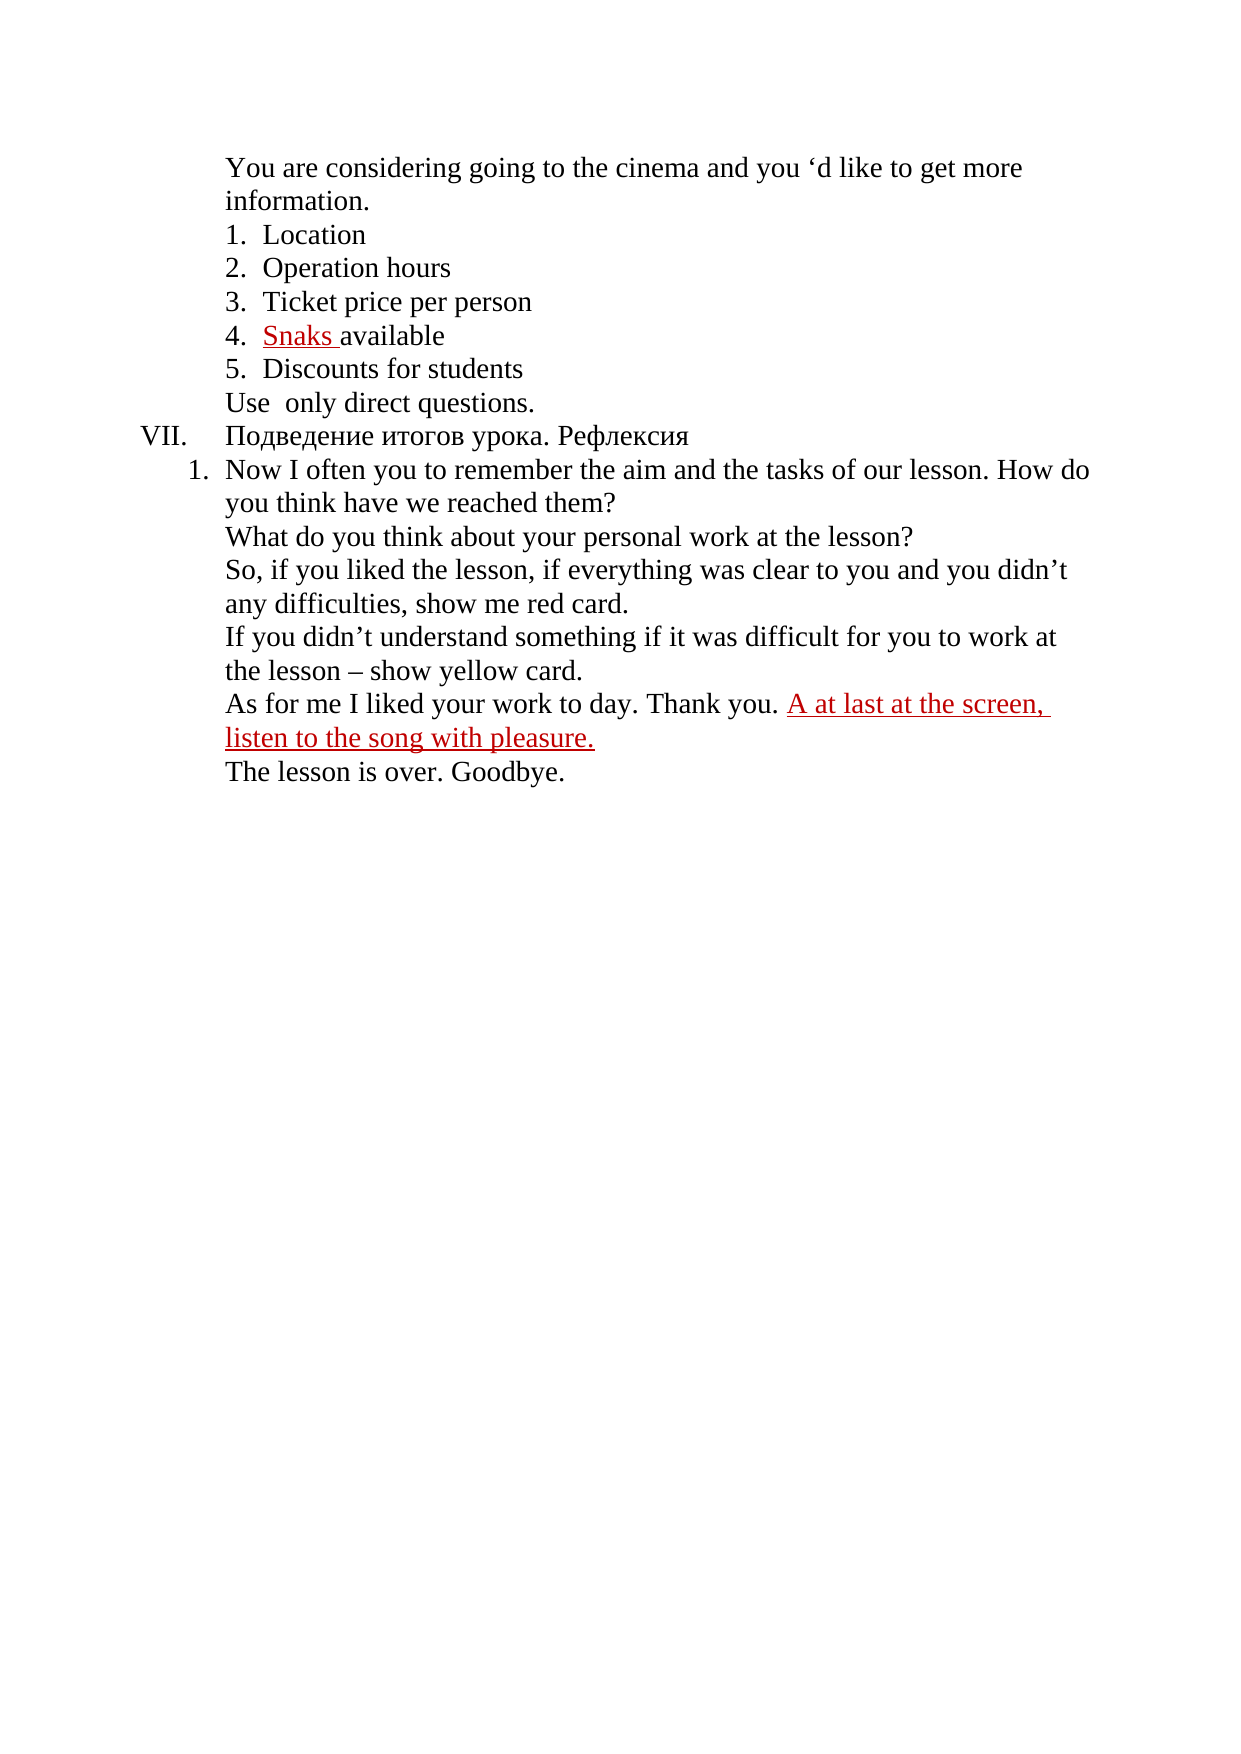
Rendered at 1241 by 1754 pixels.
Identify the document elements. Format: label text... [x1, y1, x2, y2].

list Snaks available [225, 318, 1090, 351]
list You are considering going to the cinema and you ‘d like to get more information. [225, 150, 1090, 217]
list As for me I liked your work to day. Thank you. A at last at the screen, listen to the song with pleasure. [225, 687, 1090, 754]
list Now I often you to remember the aim and the tasks of our lesson. How do you think have we reached them? [187, 452, 1090, 519]
list Подведение итогов урока. Рефлексия [187, 418, 1090, 452]
list So, if you liked the lesson, if everything was clear to you and you didn’t any difficulties, show me red card. [225, 552, 1090, 619]
list Ticket price per person [225, 284, 1090, 318]
list The lesson is over. Goodbye. [225, 754, 1090, 787]
list If you didn’t understand something if it was difficult for you to work at the lesson – show yellow card. [225, 619, 1090, 687]
list Location [225, 217, 1090, 251]
list Discounts for students [225, 351, 1090, 385]
text Use only direct questions. [225, 385, 1090, 418]
list Operation hours [225, 251, 1090, 284]
list What do you think about your personal work at the lesson? [225, 519, 1090, 552]
